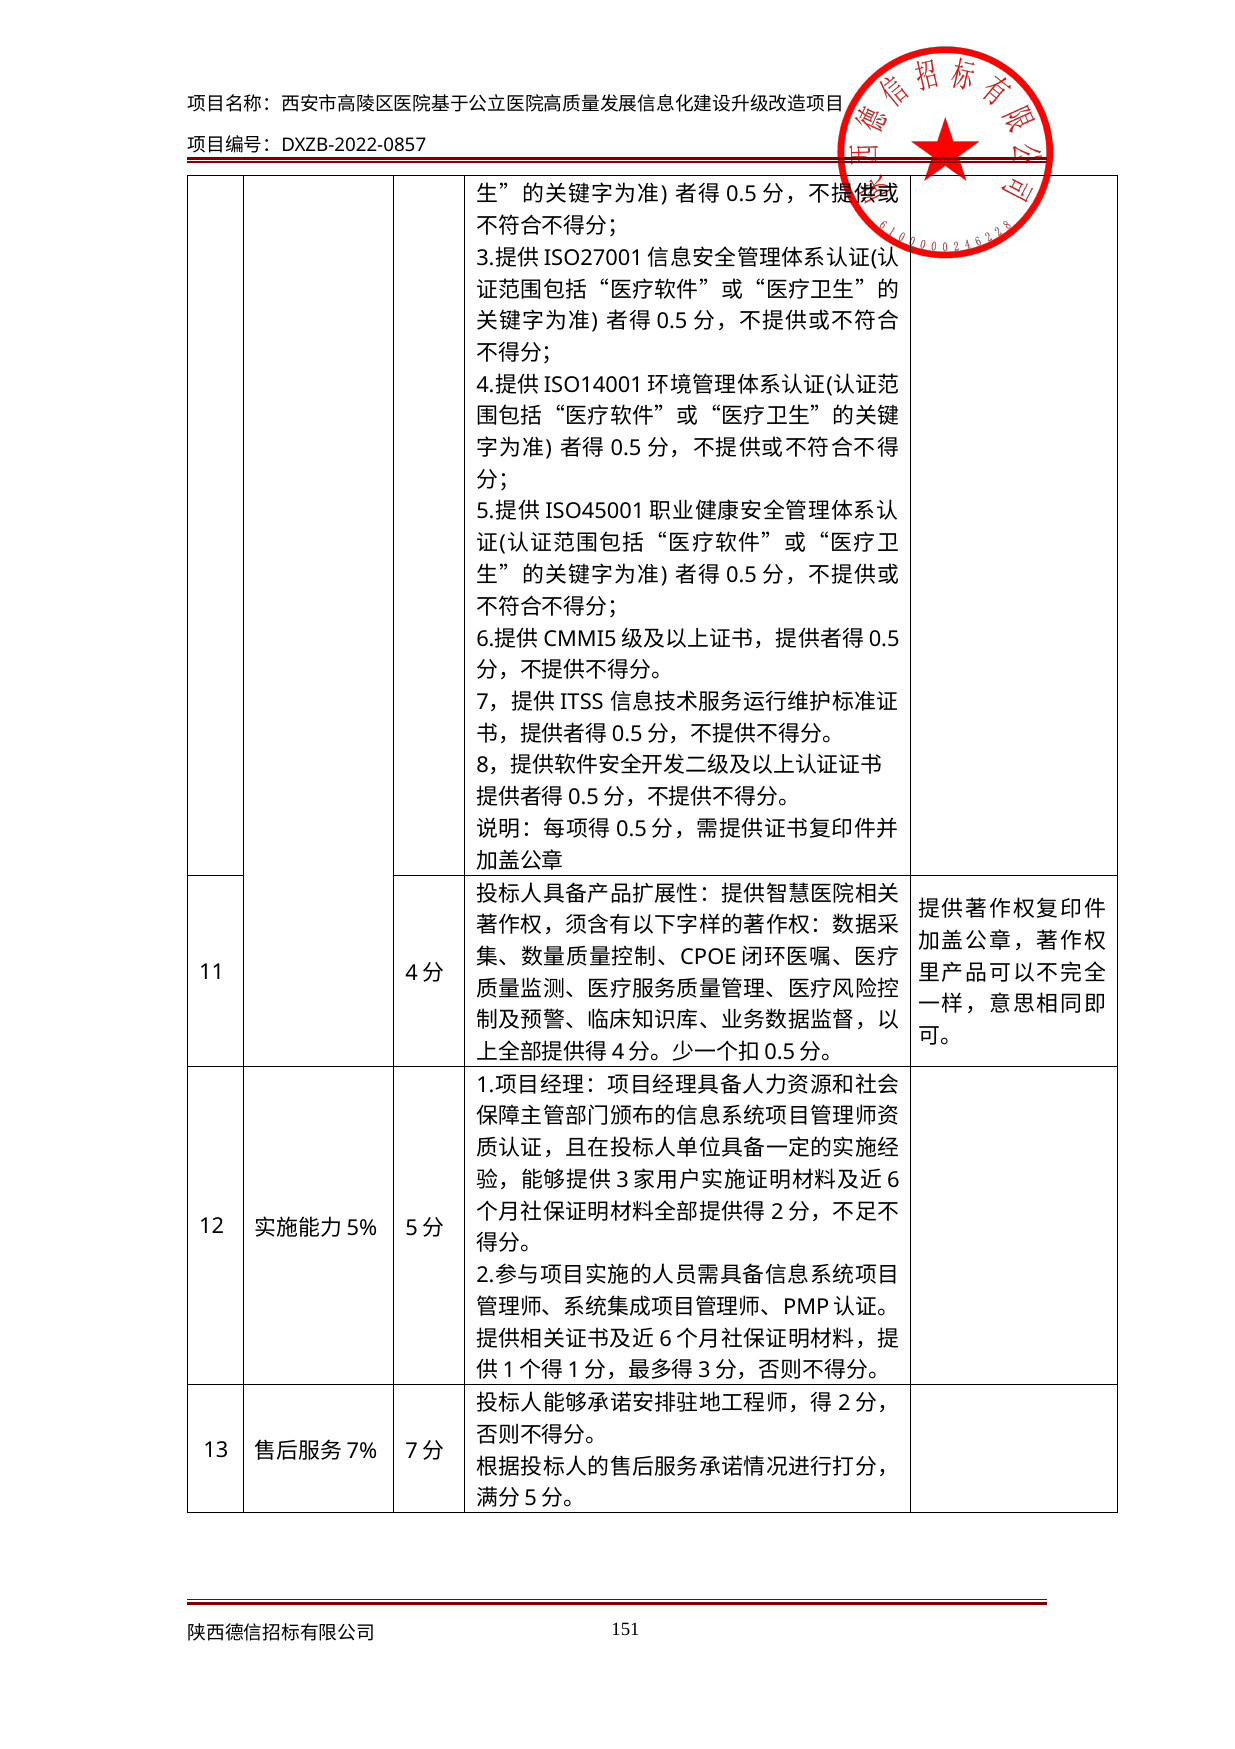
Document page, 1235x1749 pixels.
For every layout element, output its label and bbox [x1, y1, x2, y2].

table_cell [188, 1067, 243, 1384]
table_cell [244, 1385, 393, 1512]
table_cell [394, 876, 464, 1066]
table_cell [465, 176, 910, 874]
picture [835, 43, 1057, 175]
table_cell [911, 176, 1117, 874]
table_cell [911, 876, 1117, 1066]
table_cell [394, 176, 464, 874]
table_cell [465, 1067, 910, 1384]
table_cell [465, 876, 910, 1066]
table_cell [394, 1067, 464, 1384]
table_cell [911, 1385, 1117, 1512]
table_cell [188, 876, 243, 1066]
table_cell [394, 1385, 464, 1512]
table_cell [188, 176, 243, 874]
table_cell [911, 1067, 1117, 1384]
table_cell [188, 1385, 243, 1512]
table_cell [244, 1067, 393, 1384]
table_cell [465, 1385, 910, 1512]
